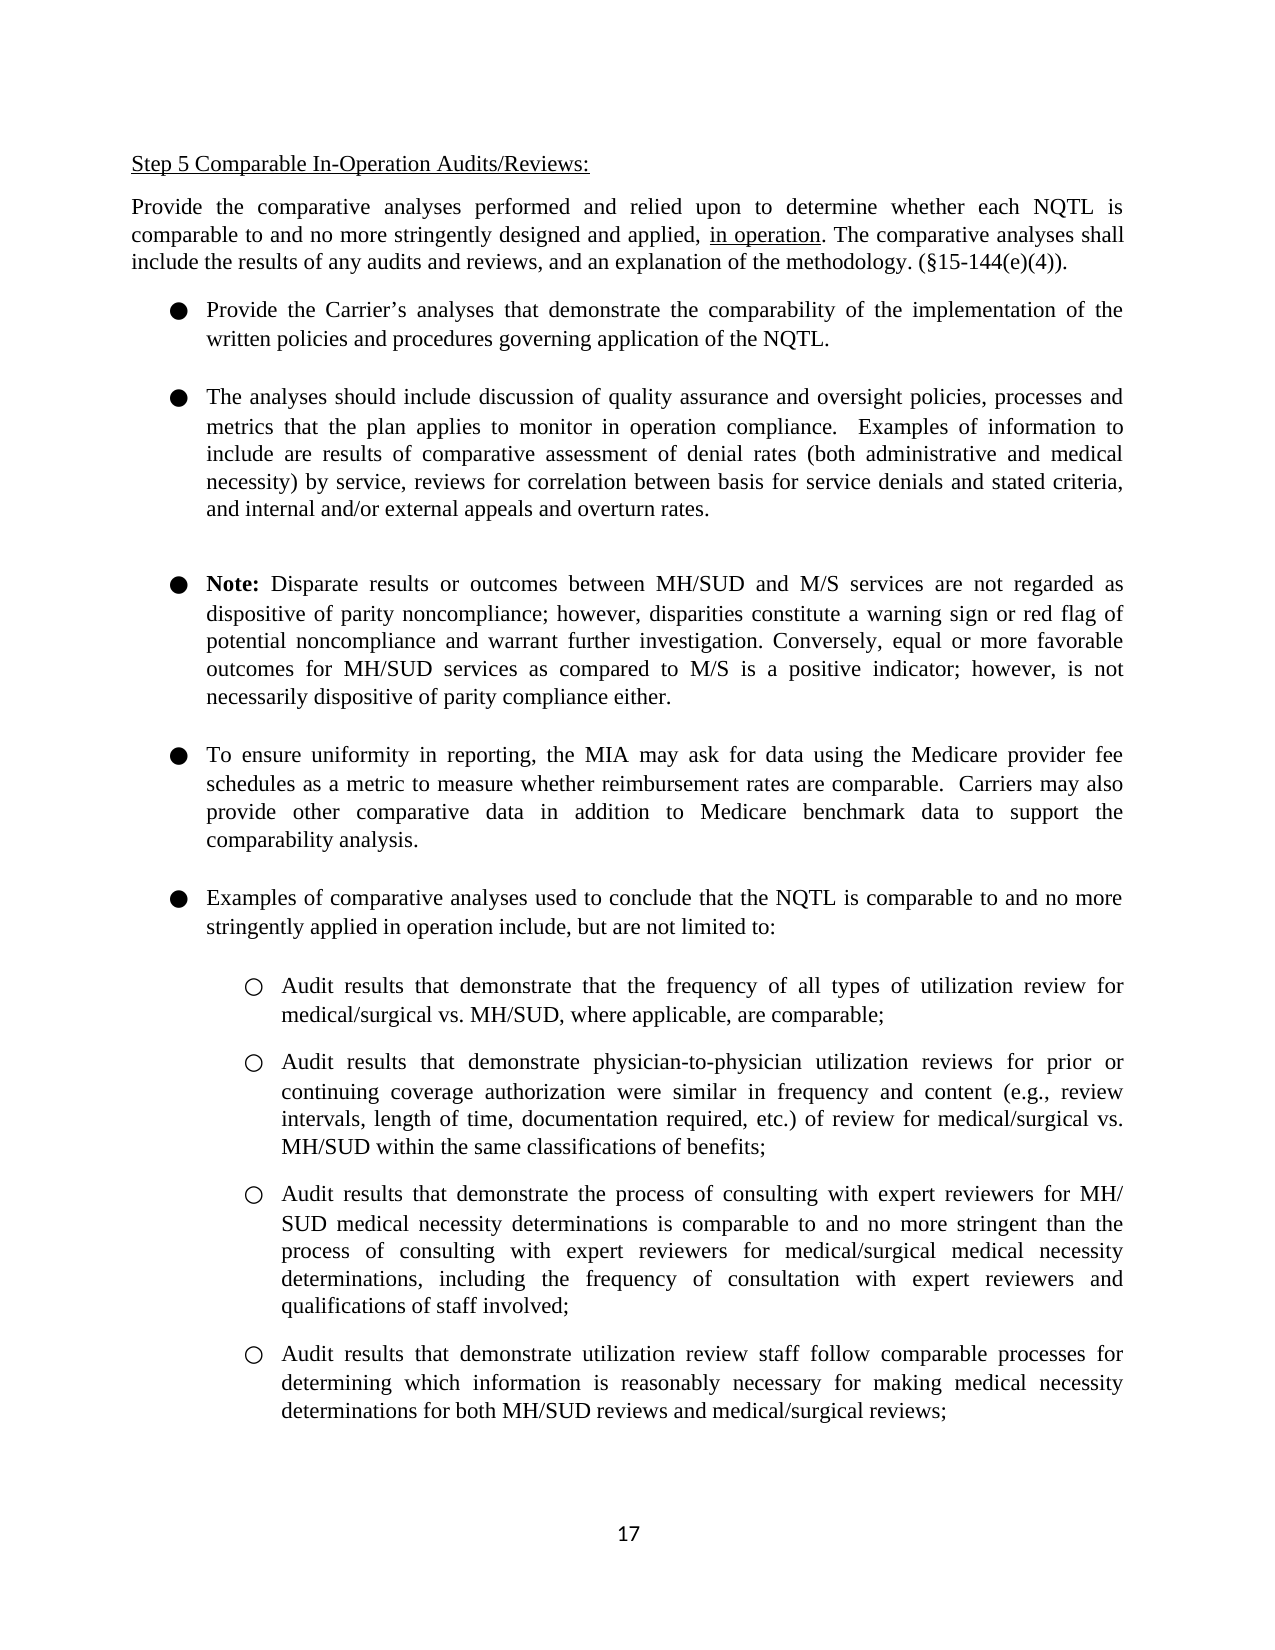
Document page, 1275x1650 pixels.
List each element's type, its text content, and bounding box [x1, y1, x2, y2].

list Note: Disparate results or outcomes between MH/SUD and M/S services are not regarded as dispositive of parity noncompliance; however, disparities constitute a warning sign or red flag of potential noncompliance and warrant further investigation. Conversely, equal or more favorable outcomes for MH/SUD services as compared to M/S is a positive indicator; however, is not necessarily dispositive of parity compliance either. [169, 567, 1125, 709]
list Provide the Carrier’s analyses that demonstrate the comparability of the implementation of the written policies and procedures governing application of the NQTL. [169, 292, 1125, 351]
subtitle Step 5 Comparable In-Operation Audits/Reviews: [131, 150, 1125, 176]
list Audit results that demonstrate that the frequency of all types of utilization review for medical/surgical vs. MH/SUD, where applicable, are comparable; [244, 968, 1125, 1027]
list The analyses should include discussion of quality assurance and oversight policies, processes and metrics that the plan applies to monitor in operation compliance. Examples of information to include are results of comparative assessment of denial rates (both administrative and medical necessity) by service, reviews for correlation between basis for service denials and stated criteria, and internal and/or external appeals and overturn rates. [169, 380, 1125, 522]
text Provide the comparative analyses performed and relied upon to determine whether each NQTL is comparable to and no more stringently designed and applied, in operation. The comparative analyses shall include the results of any audits and reviews, and an explanation of the methodology. (§15-144(e)(4)). [131, 193, 1125, 274]
list Audit results that demonstrate physician-to-physician utilization reviews for prior or continuing coverage authorization were similar in frequency and content (e.g., review intervals, length of time, documentation required, etc.) of review for medical/surgical vs. MH/SUD within the same classifications of benefits; [244, 1045, 1125, 1159]
list To ensure uniformity in reporting, the MIA may ask for data using the Medicare provider fee schedules as a metric to measure whether reimbursement rates are comparable. Carriers may also provide other comparative data in addition to Medicare benchmark data to support the comparability analysis. [169, 738, 1125, 852]
list Audit results that demonstrate utilization review staff follow comparable processes for determining which information is reasonably necessary for making medical necessity determinations for both MH/SUD reviews and medical/surgical reviews; [244, 1337, 1125, 1423]
list Audit results that demonstrate the process of consulting with expert reviewers for MH/ SUD medical necessity determinations is comparable to and no more stringent than the process of consulting with expert reviewers for medical/surgical medical necessity determinations, including the frequency of consultation with expert reviewers and qualifications of staff involved; [244, 1177, 1125, 1319]
list Examples of comparative analyses used to conclude that the NQTL is comparable to and no more stringently applied in operation include, but are not limited to: [169, 881, 1125, 940]
